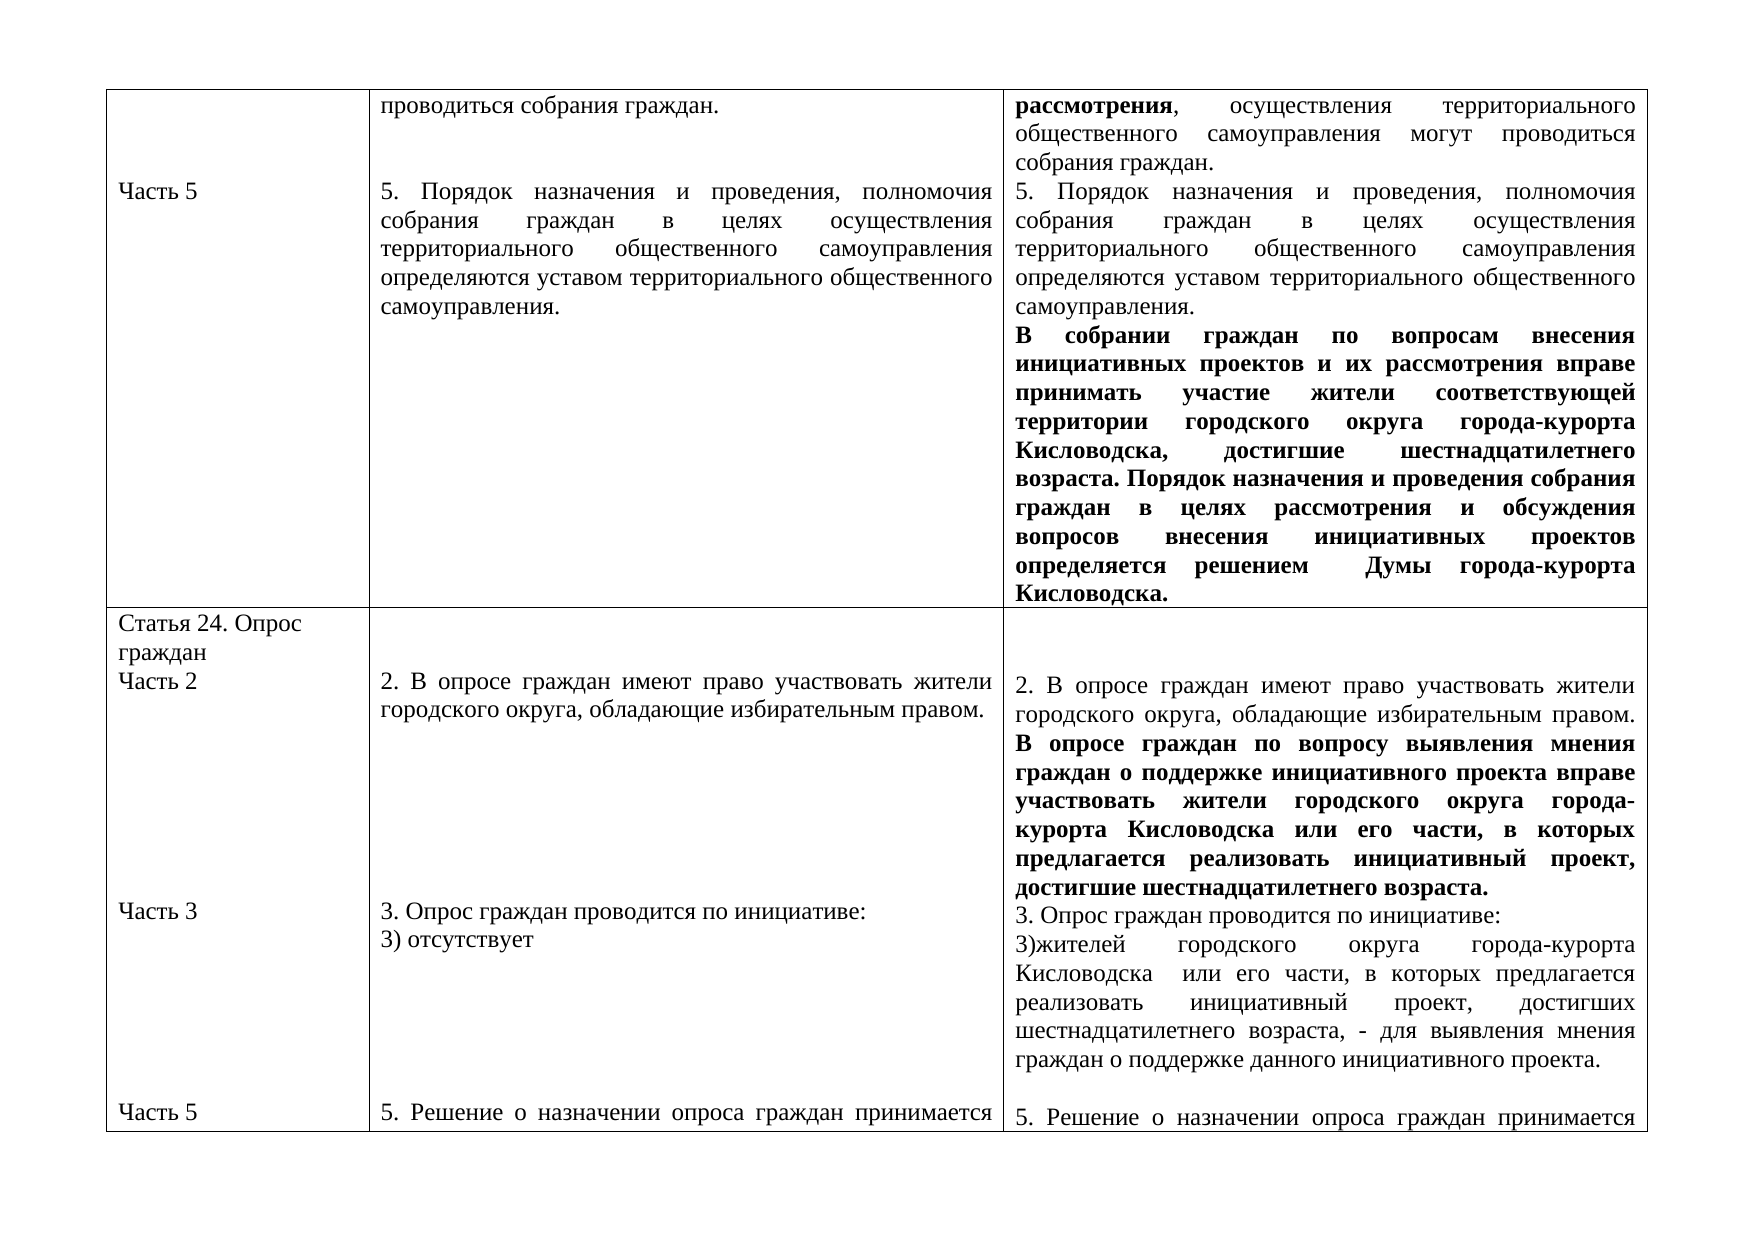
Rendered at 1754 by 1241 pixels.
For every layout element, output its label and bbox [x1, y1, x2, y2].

table_cell [107, 608, 369, 1131]
table_cell [107, 90, 369, 607]
table_cell [370, 90, 1003, 607]
table_cell [1004, 90, 1647, 607]
table_cell [370, 608, 1003, 1131]
table_cell [1004, 608, 1647, 1131]
